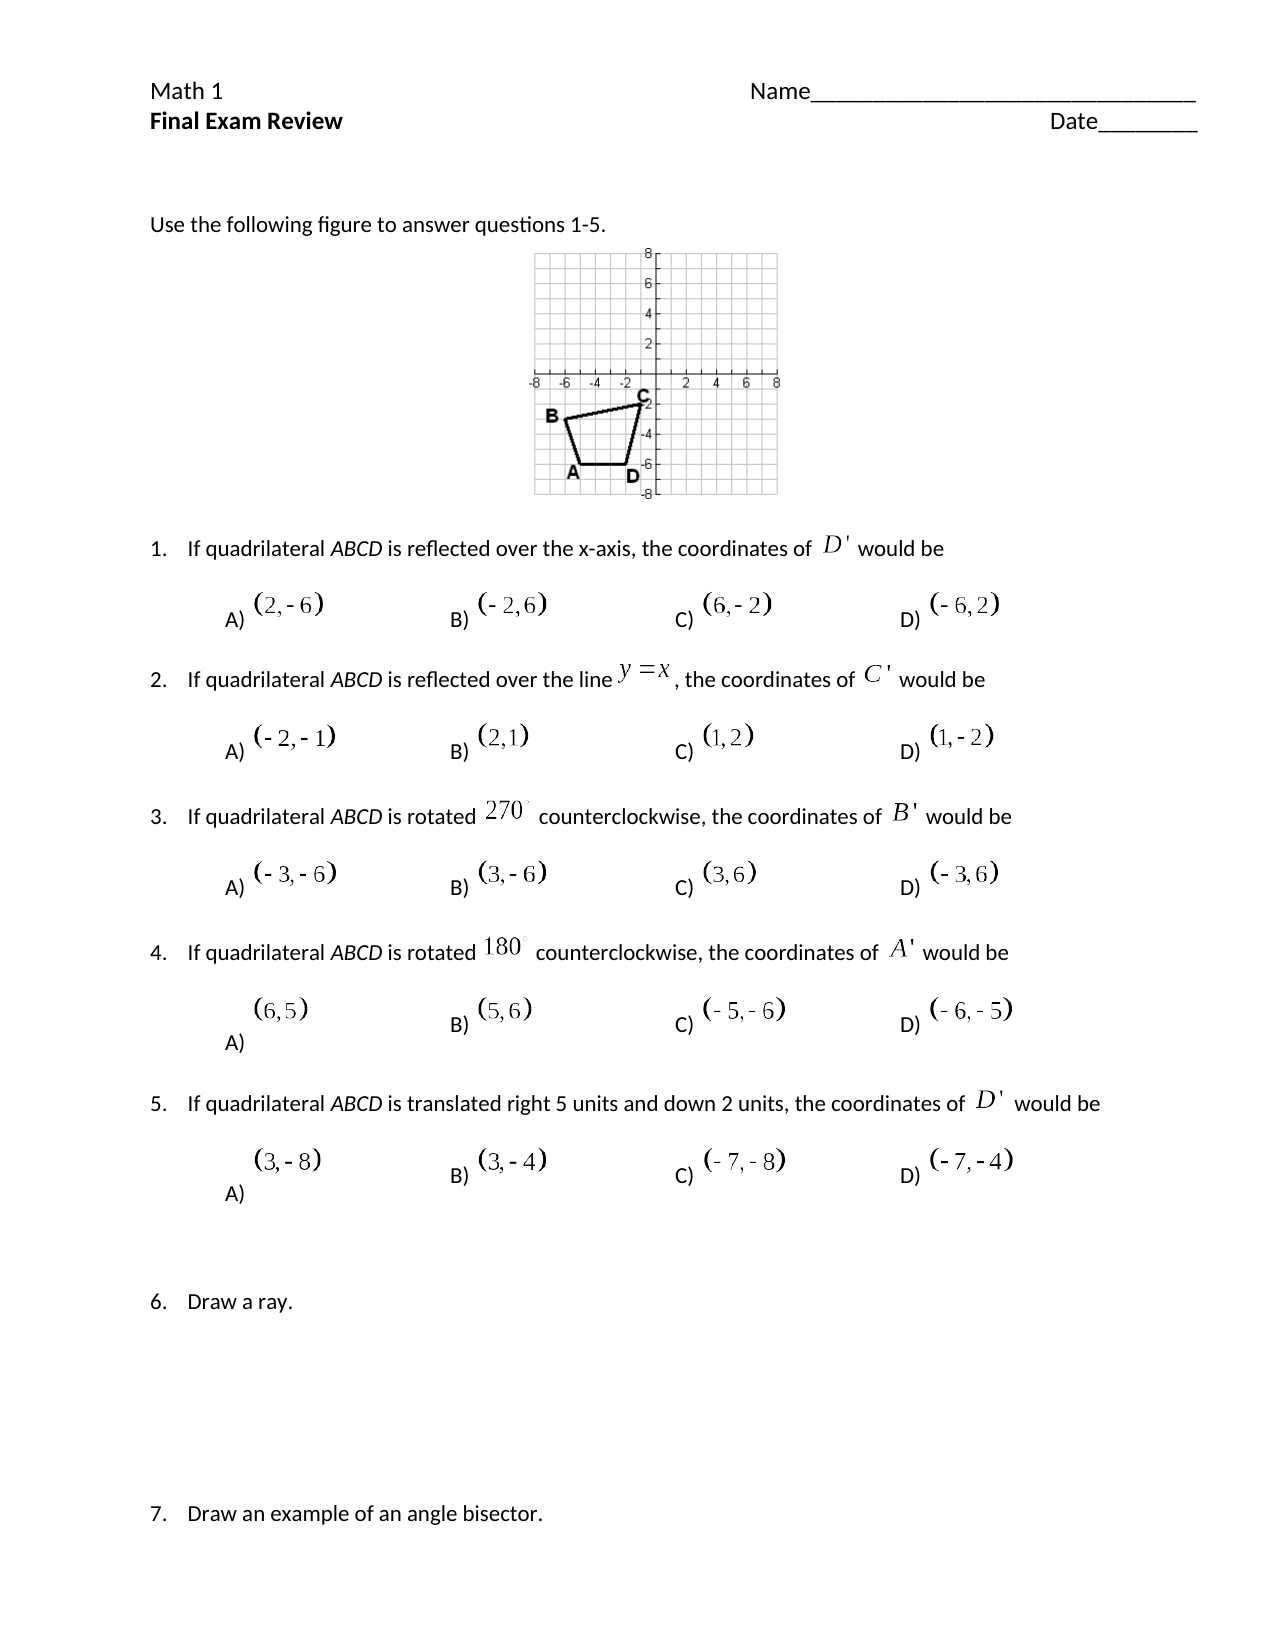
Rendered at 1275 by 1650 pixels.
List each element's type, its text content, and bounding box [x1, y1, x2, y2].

list If quadrilateral ABCD is rotated counterclockwise, the coordinates of would be [150, 790, 1200, 830]
text A) B) C) D) [187, 855, 1200, 901]
list If quadrilateral ABCD is reflected over the x-axis, the coordinates of would be [150, 528, 1200, 562]
list Draw a ray. [150, 1287, 1200, 1315]
text Use the following figure to answer questions 1-5. [150, 210, 1200, 238]
text A) B) C) D) [150, 719, 1200, 765]
list If quadrilateral ABCD is reflected over the line, the coordinates of would be [150, 658, 1200, 694]
list Draw an example of an angle bisector. [150, 1499, 1200, 1527]
text A) B) C) D) [187, 992, 1200, 1056]
text Math 1 Name_______________________________ Final Exam Review Date________ [150, 75, 1200, 136]
list If quadrilateral ABCD is rotated counterclockwise, the coordinates of would be [150, 926, 1200, 967]
picture [504, 238, 807, 524]
text A) B) C) D) [150, 587, 1200, 633]
text A) B) C) D) [150, 1142, 1200, 1207]
list If quadrilateral ABCD is translated right 5 units and down 2 units, the coordinates of would be [150, 1083, 1200, 1117]
